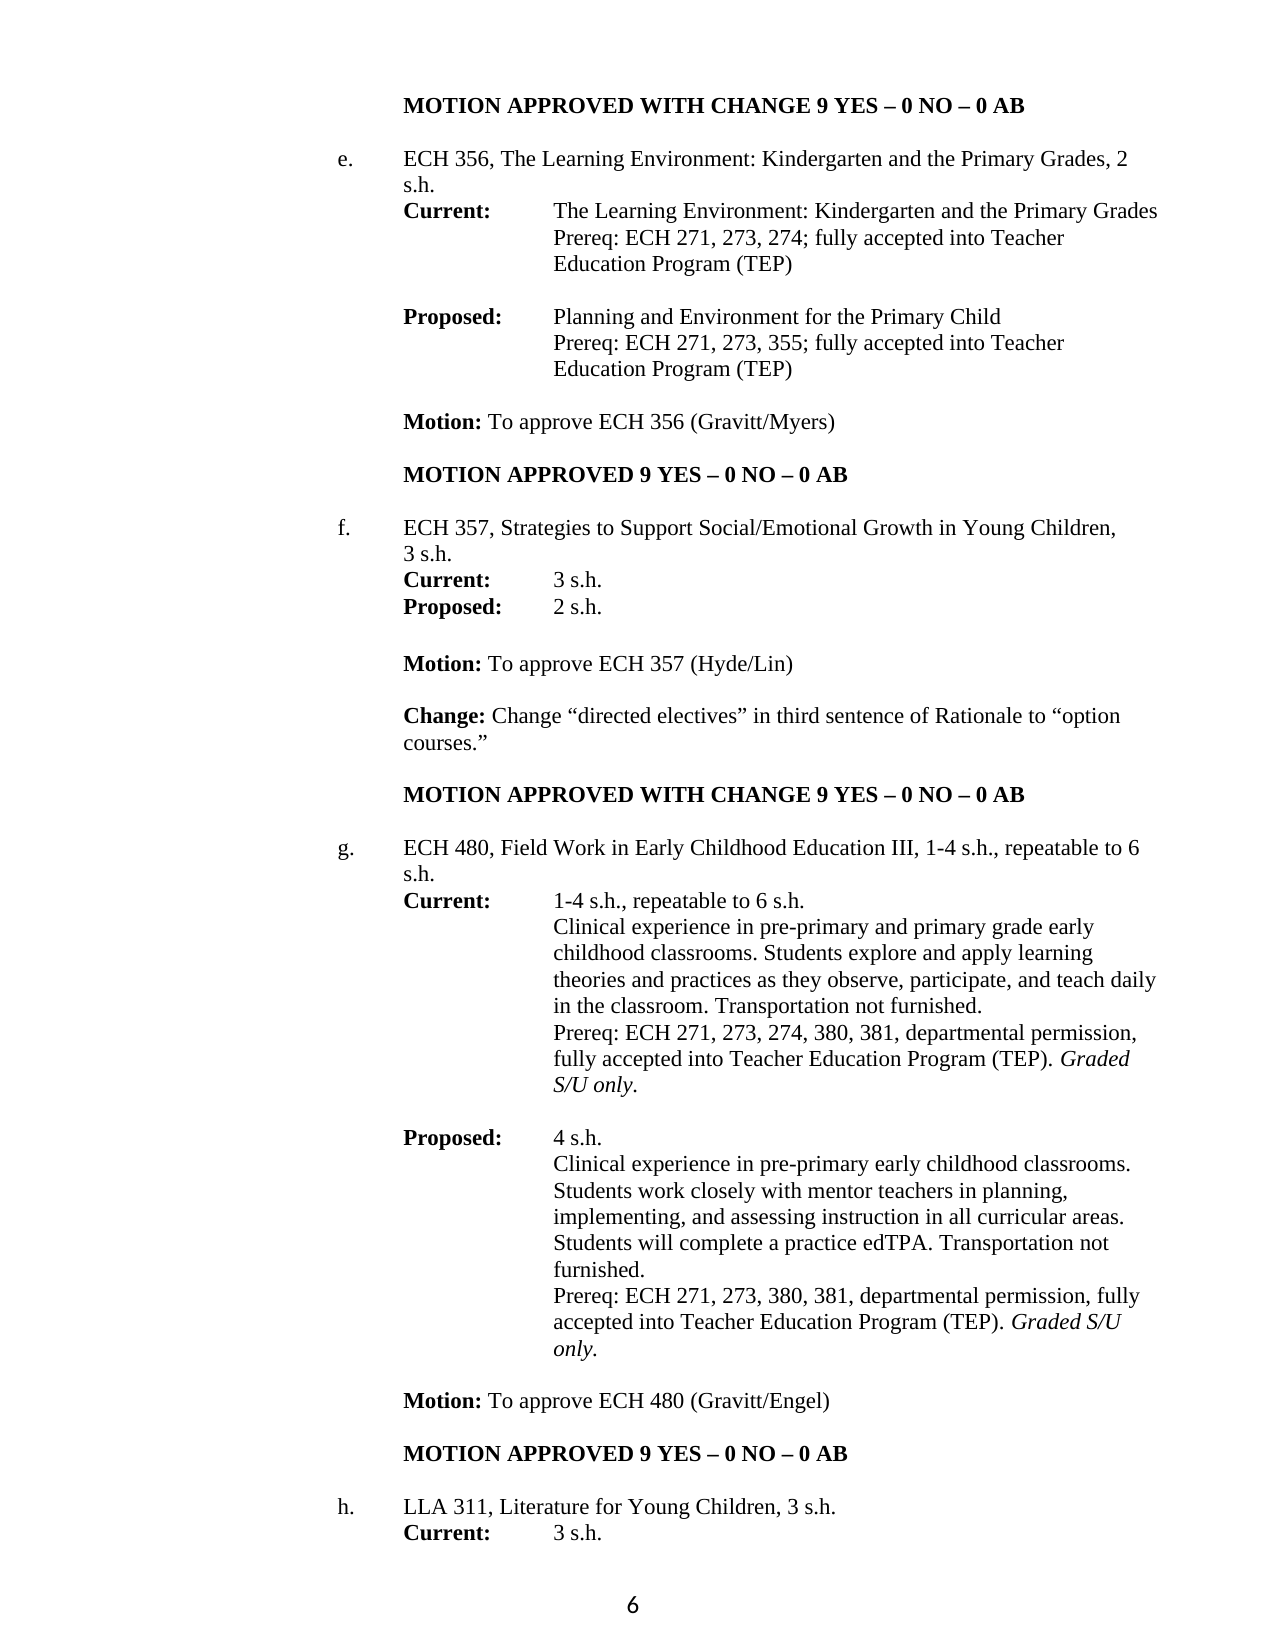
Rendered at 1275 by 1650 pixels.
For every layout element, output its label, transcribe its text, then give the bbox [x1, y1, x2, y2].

text MOTION APPROVED WITH CHANGE 9 YES – 0 NO – 0 AB [103, 92, 1162, 118]
list Proposed: Planning and Environment for the Primary Child [403, 303, 1162, 329]
list ECH 357, Strategies to Support Social/Emotional Growth in Young Children, [337, 514, 1162, 540]
text Motion: To approve ECH 480 (Gravitt/Engel) [103, 1387, 1162, 1414]
text Motion: To approve ECH 356 (Gravitt/Myers) [103, 408, 1162, 434]
text Change: Change “directed electives” in third sentence of Rationale to “option courses.” [403, 702, 1162, 755]
list Prereq: ECH 271, 273, 380, 381, departmental permission, fully accepted into Teacher Education Program (TEP). Graded S/U only. [553, 1282, 1162, 1361]
list ECH 356, The Learning Environment: Kindergarten and the Primary Grades, 2 s.h. [337, 145, 1162, 197]
list Clinical experience in pre-primary and primary grade early childhood classrooms. Students explore and apply learning theories and practices as they observe, participate, and teach daily in the classroom. Transportation not furnished. [553, 913, 1162, 1018]
list LLA 311, Literature for Young Children, 3 s.h. [337, 1493, 1162, 1519]
list ECH 480, Field Work in Early Childhood Education III, 1-4 s.h., repeatable to 6 s.h. [337, 834, 1162, 887]
list Proposed: 4 s.h. [403, 1124, 1162, 1150]
text MOTION APPROVED 9 YES – 0 NO – 0 AB [103, 461, 1162, 487]
list 3 s.h. [403, 540, 1162, 566]
list Prereq: ECH 271, 273, 355; fully accepted into Teacher Education Program (TEP) [553, 329, 1162, 382]
list Clinical experience in pre-primary early childhood classrooms. Students work closely with mentor teachers in planning, implementing, and assessing instruction in all curricular areas. Students will complete a practice edTPA. Transportation not furnished. [553, 1150, 1162, 1282]
list Current: The Learning Environment: Kindergarten and the Primary Grades [403, 197, 1162, 224]
list Proposed: 2 s.h. [403, 593, 1162, 619]
text Motion: To approve ECH 357 (Hyde/Lin) [328, 649, 1162, 676]
list Current: 3 s.h. [403, 1519, 1162, 1546]
list Prereq: ECH 271, 273, 274; fully accepted into Teacher Education Program (TEP) [403, 224, 1162, 276]
list Prereq: ECH 271, 273, 274, 380, 381, departmental permission, fully accepted into Teacher Education Program (TEP). Graded S/U only. [553, 1018, 1162, 1098]
text MOTION APPROVED 9 YES – 0 NO – 0 AB [103, 1440, 1162, 1467]
list Current: 1-4 s.h., repeatable to 6 s.h. [403, 887, 1162, 913]
text MOTION APPROVED WITH CHANGE 9 YES – 0 NO – 0 AB [103, 781, 1162, 808]
list Current: 3 s.h. [403, 566, 1162, 593]
